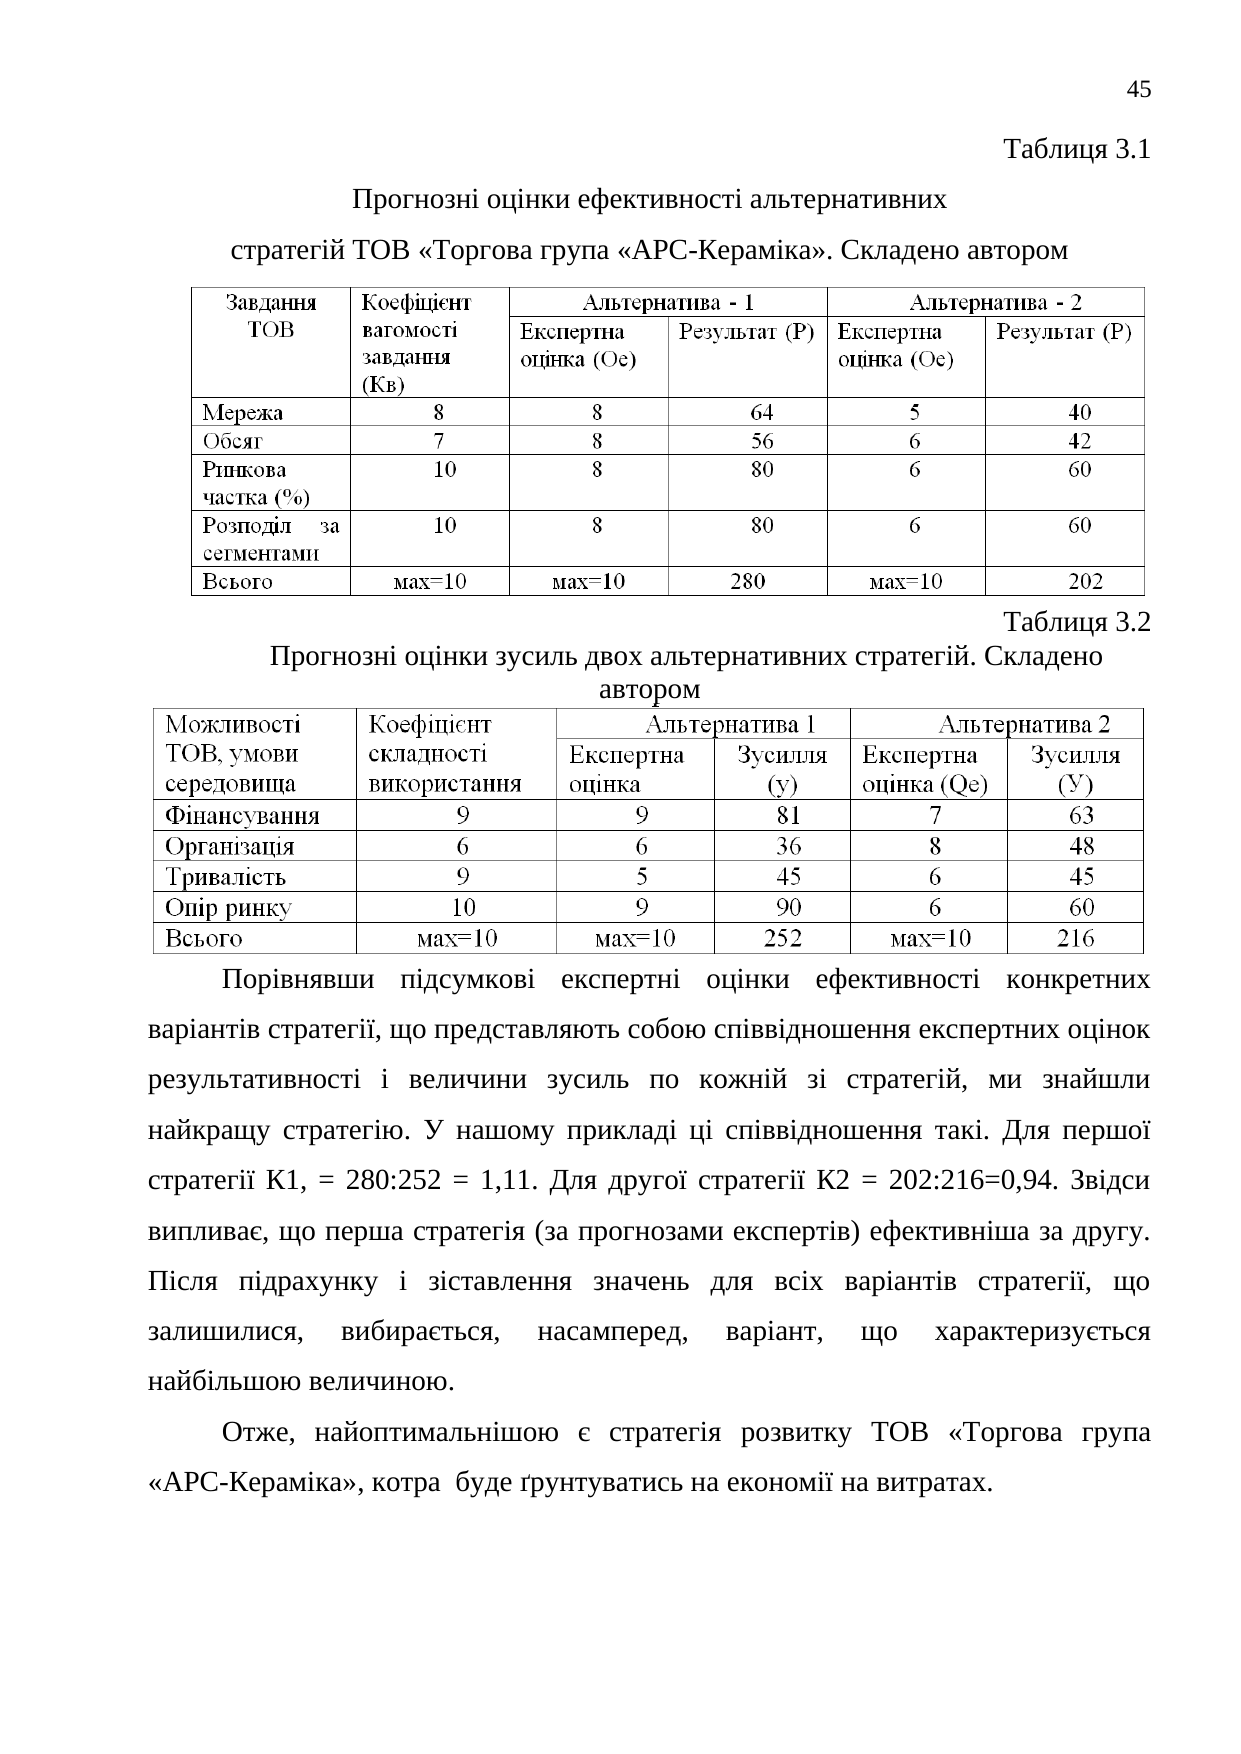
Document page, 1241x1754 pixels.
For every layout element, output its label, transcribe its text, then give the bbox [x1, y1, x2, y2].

text Прогнозні оцінки зусиль двох альтернативних стратегій. Складено автором [148, 638, 1152, 705]
text Порівнявши підсумкові експертні оцінки ефективності конкретних варіантів стратегії, що представляють собою співвідношення експертних оцінок результативності і величини зусиль по кожній зі стратегій, ми знайшли найкращу стратегію. У нашому прикладі ці співвідношення такі. Для першої стратегії К1, = 280:252 = 1,11. Для другої стратегії К2 = 202:216=0,94. Звідси випливає, що перша стратегія (за прогнозами експертів) ефективніша за другу. Після підрахунку і зіставлення значень для всіх варіантів стратегії, що залишилися, вибирається, насамперед, варіант, що характеризується найбільшою величиною. [148, 961, 1152, 1397]
text Прогнозні оцінки ефективності альтернативних [148, 182, 1152, 215]
picture [186, 282, 1152, 604]
text Таблиця 3.1 [148, 131, 1152, 165]
text Отже, найоптимальнішою є стратегія розвитку ТОВ «Торгова група «АРС-Кераміка», котра буде ґрунтуватись на економії на витратах. [148, 1414, 1152, 1498]
picture [147, 704, 1151, 962]
text стратегій ТОВ «Торгова група «АРС-Кераміка». Складено автором [148, 232, 1152, 266]
text Таблиця 3.2 [148, 604, 1152, 638]
